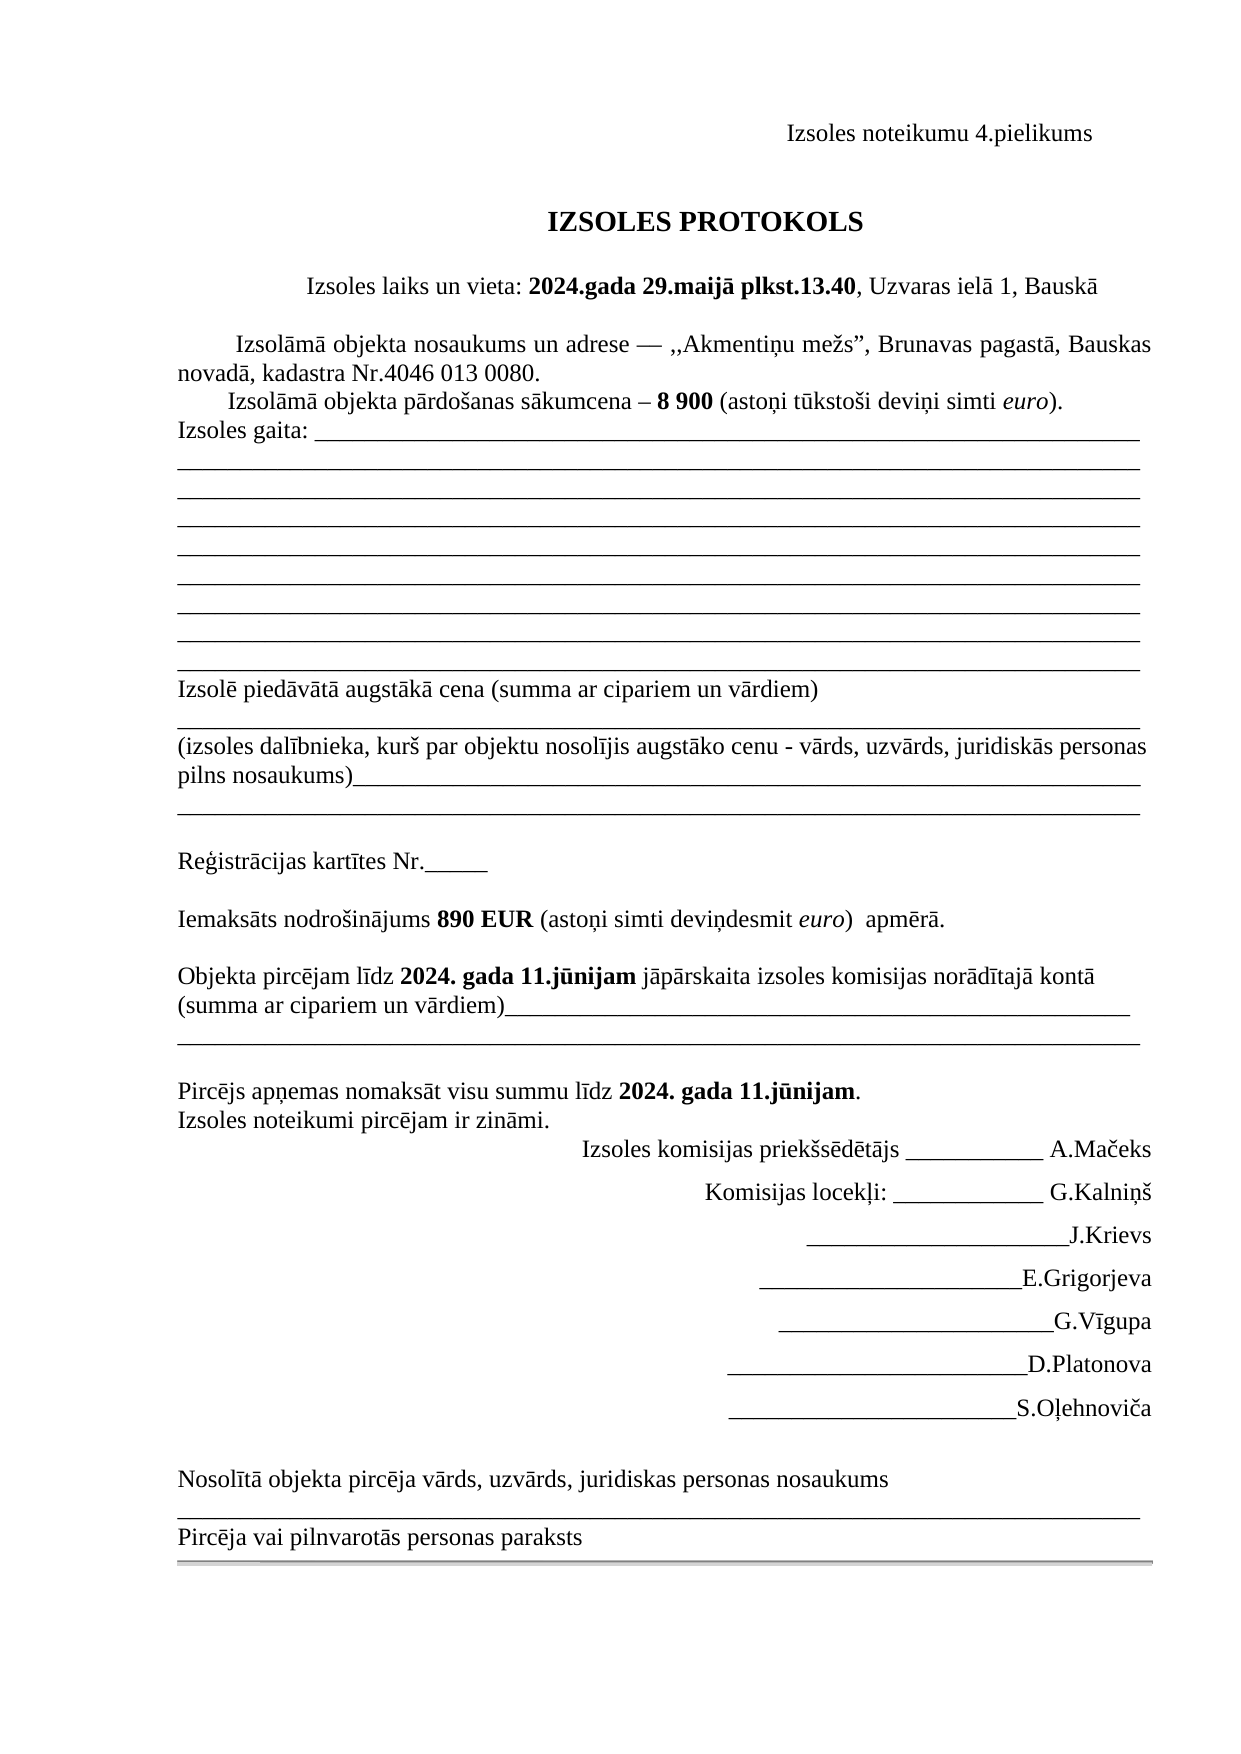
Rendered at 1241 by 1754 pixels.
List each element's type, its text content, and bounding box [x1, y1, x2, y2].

text Nosolītā objekta pircēja vārds, uzvārds, juridiskas personas nosaukums [177, 1464, 1152, 1493]
text _____________________J.Krievs [177, 1220, 1152, 1249]
text _____________________________________________________________________________ [177, 789, 1152, 818]
text _______________________S.Oļehnoviča [177, 1393, 1152, 1421]
text Objekta pircējam līdz 2024. gada 11.jūnijam jāpārskaita izsoles komisijas norādītajā kontā (summa ar cipariem un vārdiem)__________________________________________________ [177, 961, 1152, 1019]
text _____________________________________________________________________________ [177, 444, 1152, 473]
text _____________________E.Grigorjeva [177, 1263, 1152, 1292]
text Reģistrācijas kartītes Nr._____ [177, 846, 1152, 875]
text Iemaksāts nodrošinājums 890 EUR (astoņi simti deviņdesmit euro) apmērā. [177, 904, 1152, 933]
text _____________________________________________________________________________ [177, 1493, 1152, 1522]
text ___________________________________________________________________________________________________________________________________________________________________________________________________________________________________________________________________________________________________________________________________________________________________________________________________________________________________________________________________________________________________________________________________________________________ [177, 473, 1152, 674]
text Izsoles noteikumu 4.pielikums [252, 118, 1152, 147]
text Pircēja vai pilnvarotās personas paraksts [177, 1522, 1152, 1551]
text (izsoles dalībnieka, kurš par objektu nosolījis augstāko cenu - vārds, uzvārds, juridiskās personas pilns nosaukums)_______________________________________________________________ [177, 731, 1152, 789]
text Pircējs apņemas nomaksāt visu summu līdz 2024. gada 11.jūnijam. [177, 1076, 1152, 1105]
text IZSOLES PROTOKOLS [252, 204, 1152, 238]
text Komisijas locekļi: ____________ G.Kalniņš [177, 1177, 1152, 1206]
text ________________________D.Platonova [177, 1349, 1152, 1378]
text Izsoles gaita: __________________________________________________________________ [177, 415, 1152, 444]
text Izsolāmā objekta pārdošanas sākumcena – 8 900 (astoņi tūkstoši deviņi simti euro). [177, 386, 1152, 415]
text ______________________G.Vīgupa [177, 1306, 1152, 1335]
text Izsoles noteikumi pircējam ir zināmi. [177, 1105, 1152, 1134]
text Izsoles laiks un vieta: 2024.gada 29.maijā plkst.13.40, Uzvaras ielā 1, Bauskā [252, 271, 1152, 300]
text _____________________________________________________________________________ [177, 1019, 1152, 1048]
text Izsoles komisijas priekšsēdētājs ___________ A.Mačeks [177, 1134, 1152, 1163]
text _____________________________________________________________________________ [177, 703, 1152, 731]
text Izsolē piedāvātā augstākā cena (summa ar cipariem un vārdiem) [177, 674, 1152, 703]
text Izsolāmā objekta nosaukums un adrese –– ,,Akmentiņu mežs”, Brunavas pagastā, Bauskas novadā, kadastra Nr.4046 013 0080. [177, 329, 1152, 386]
